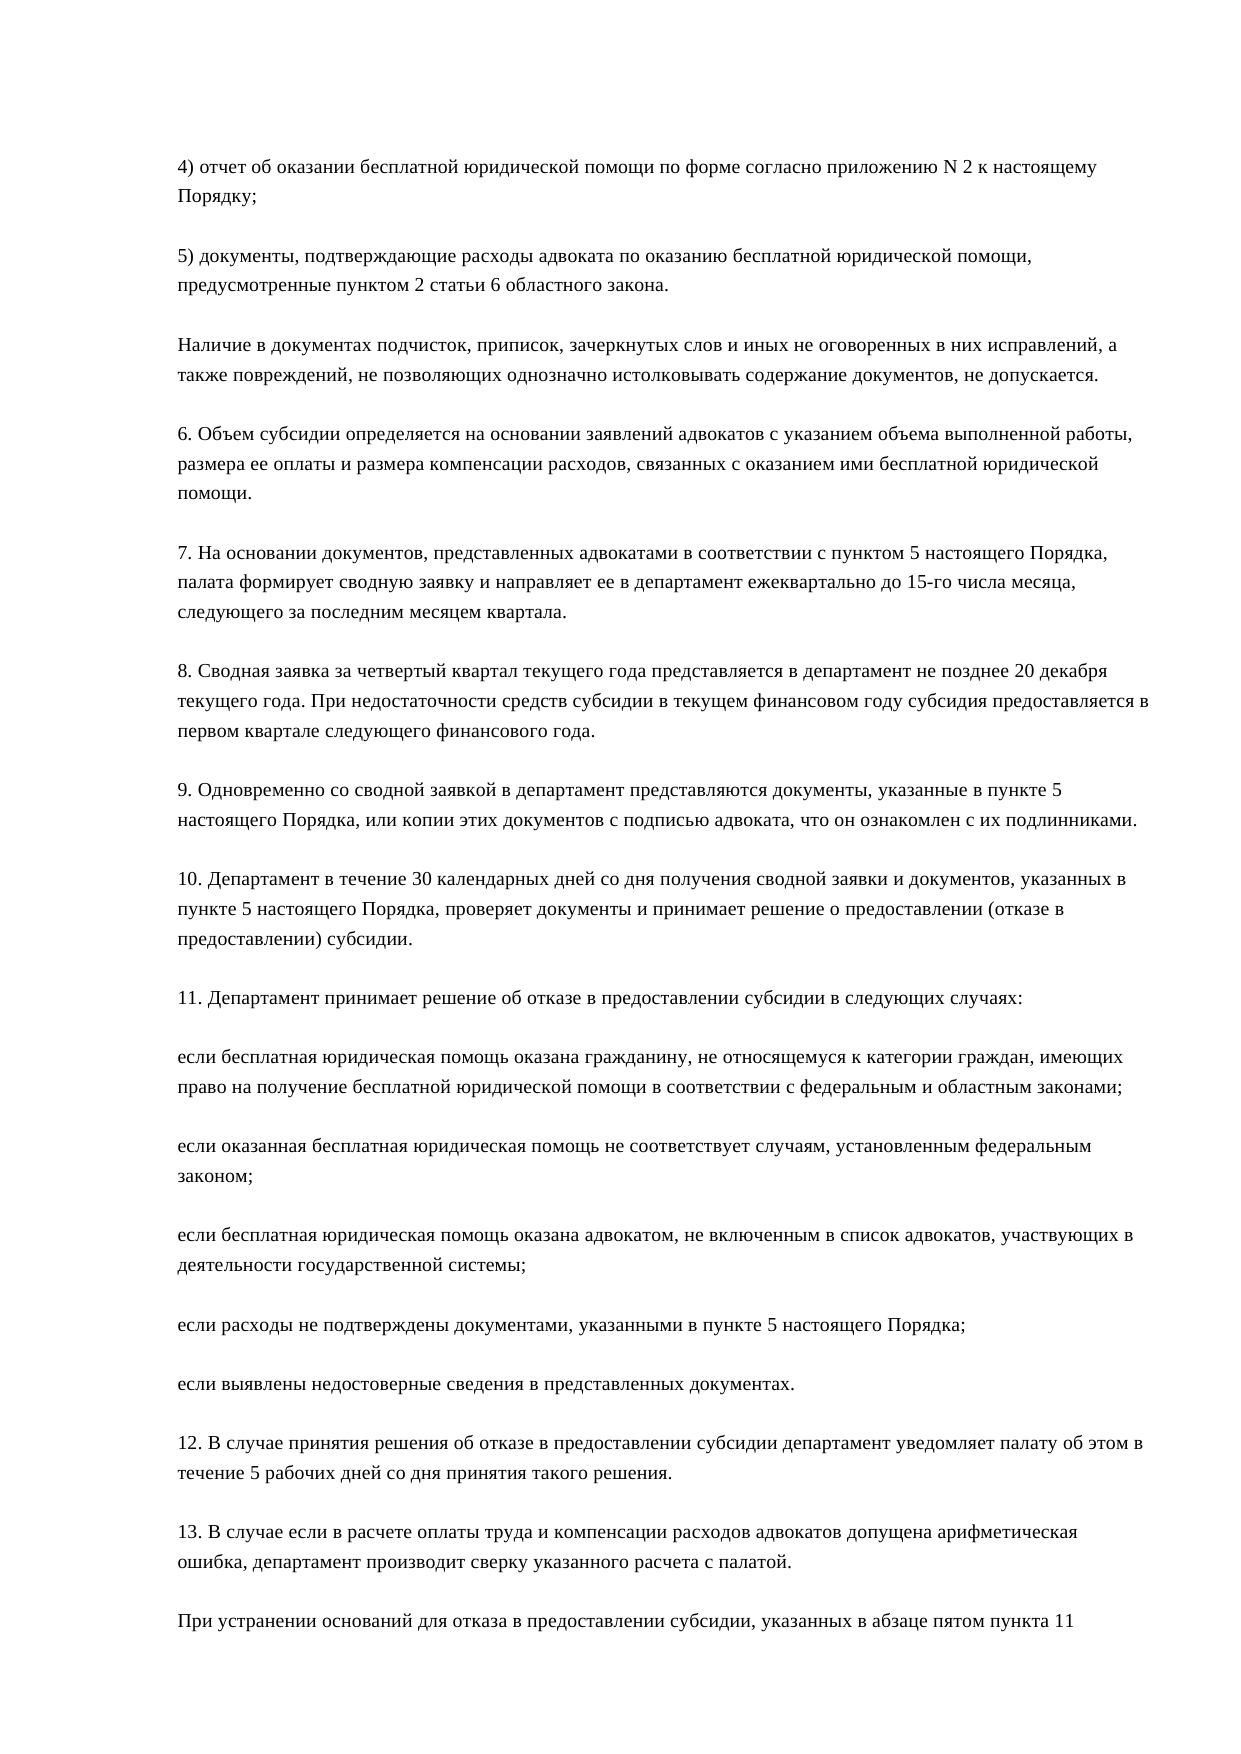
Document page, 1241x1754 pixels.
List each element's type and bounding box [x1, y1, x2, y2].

text [177, 118, 1152, 1632]
